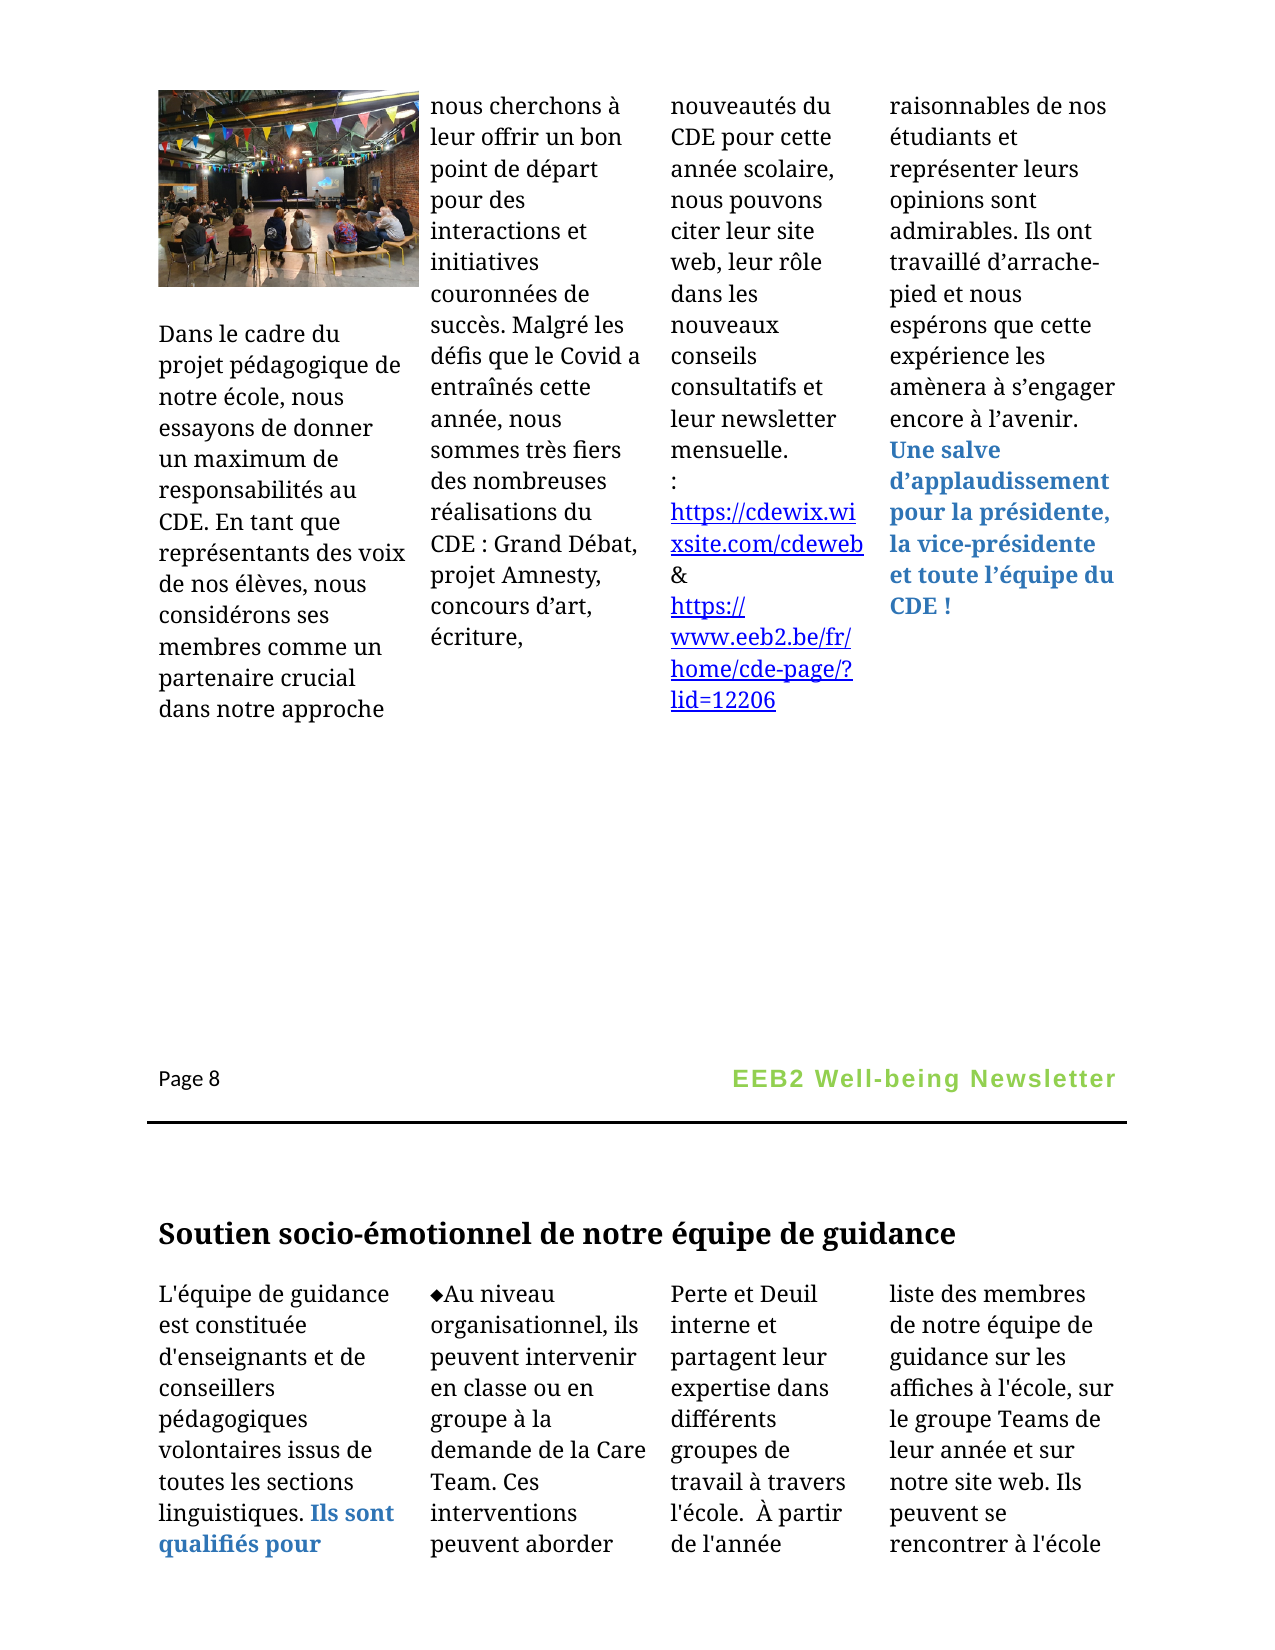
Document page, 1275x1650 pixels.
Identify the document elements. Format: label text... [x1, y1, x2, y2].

picture [158, 90, 419, 287]
table_header Soutien socio-émotionnel de notre équipe de guidance [147, 1124, 1127, 1278]
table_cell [878, 1278, 1127, 1559]
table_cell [659, 90, 878, 759]
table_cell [878, 90, 1127, 759]
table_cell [419, 1278, 659, 1559]
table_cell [659, 1278, 878, 1559]
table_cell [419, 90, 659, 759]
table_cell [147, 1278, 419, 1559]
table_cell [147, 90, 419, 759]
table_header Soutien socio-émotionnel de notre équipe de guidance [147, 806, 1127, 1121]
